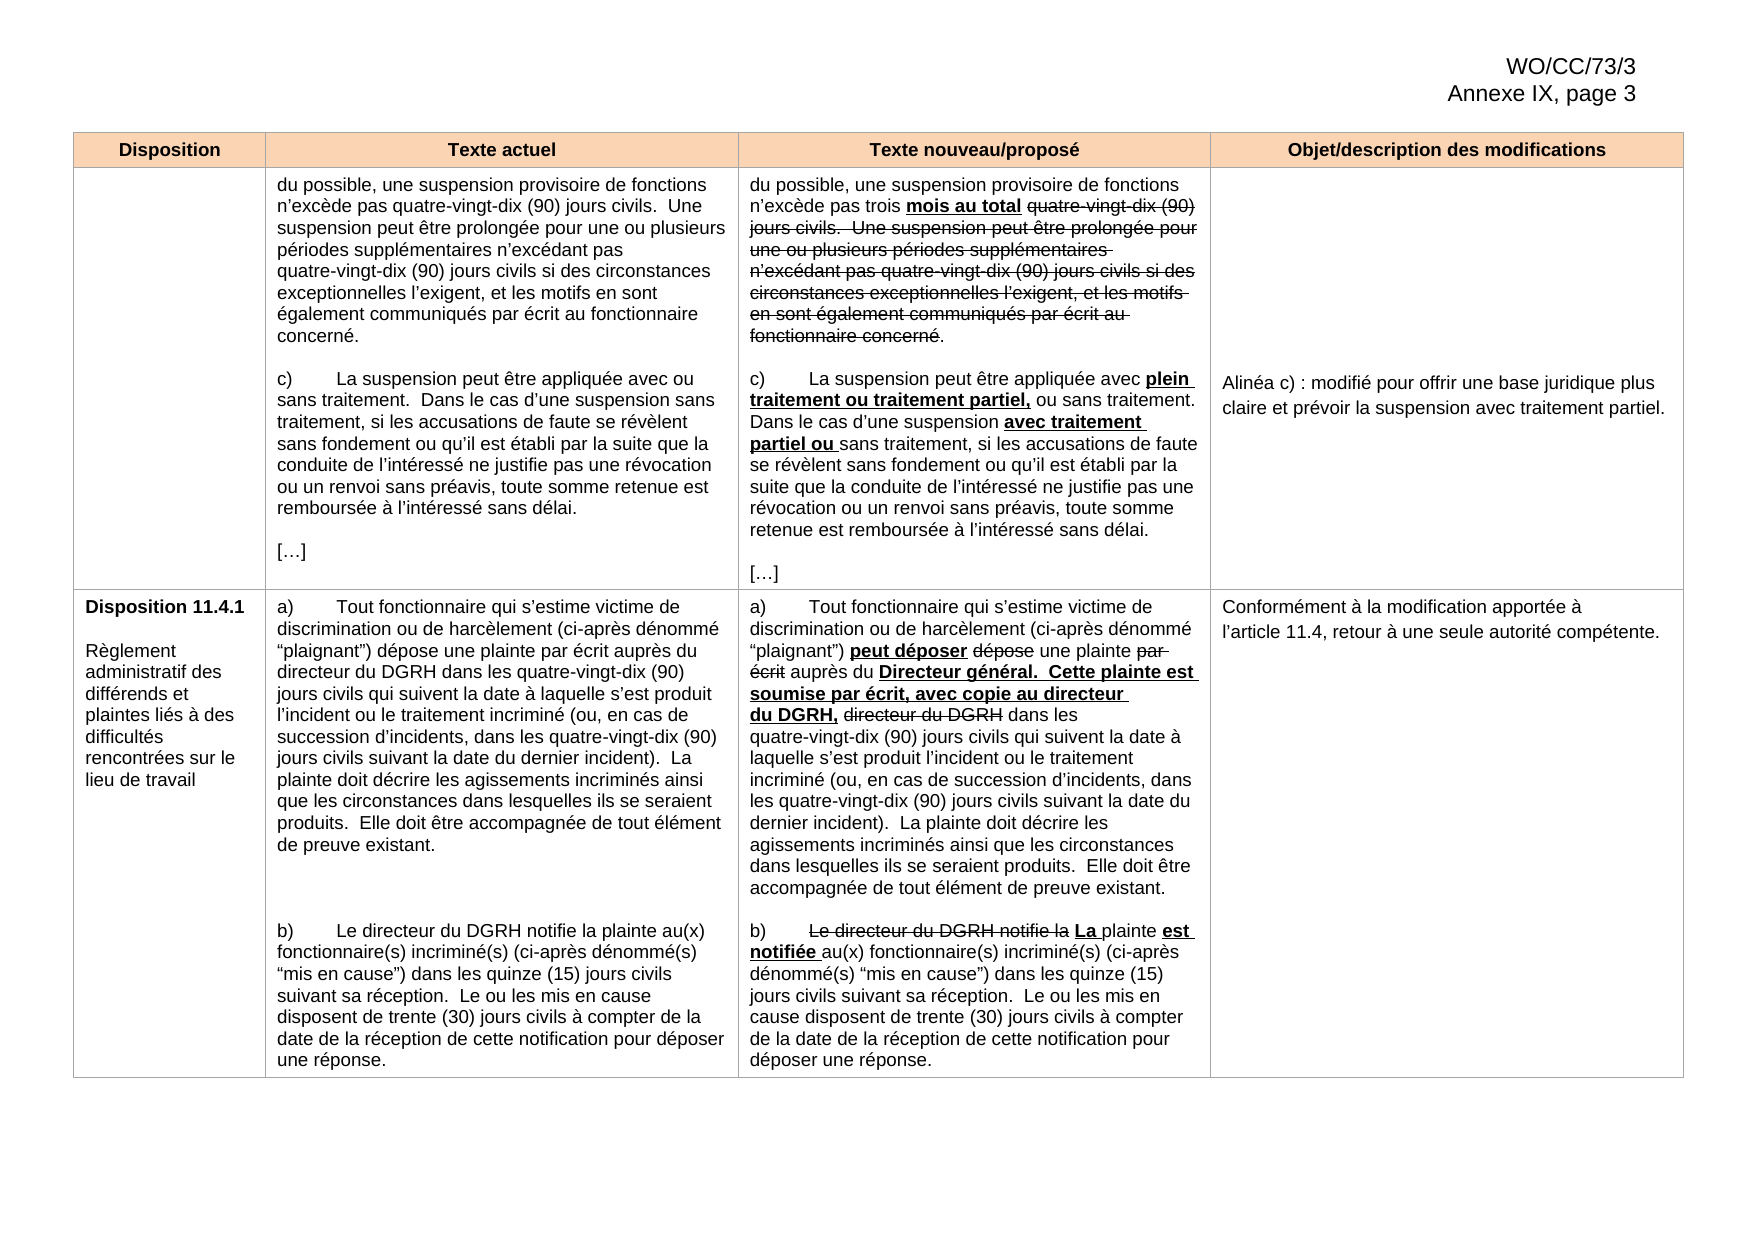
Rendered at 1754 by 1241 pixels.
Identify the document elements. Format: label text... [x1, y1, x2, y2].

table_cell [74, 168, 265, 589]
table_header Disposition [74, 133, 265, 167]
table_header Objet/description des modifications [1211, 133, 1683, 167]
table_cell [74, 590, 265, 1077]
table_header Texte actuel [266, 133, 738, 167]
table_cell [1211, 590, 1683, 1077]
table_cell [739, 590, 1210, 1077]
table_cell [1211, 168, 1683, 589]
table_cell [739, 168, 1210, 589]
table_header Texte nouveau/proposé [739, 133, 1210, 167]
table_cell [266, 168, 738, 589]
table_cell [266, 590, 738, 1077]
